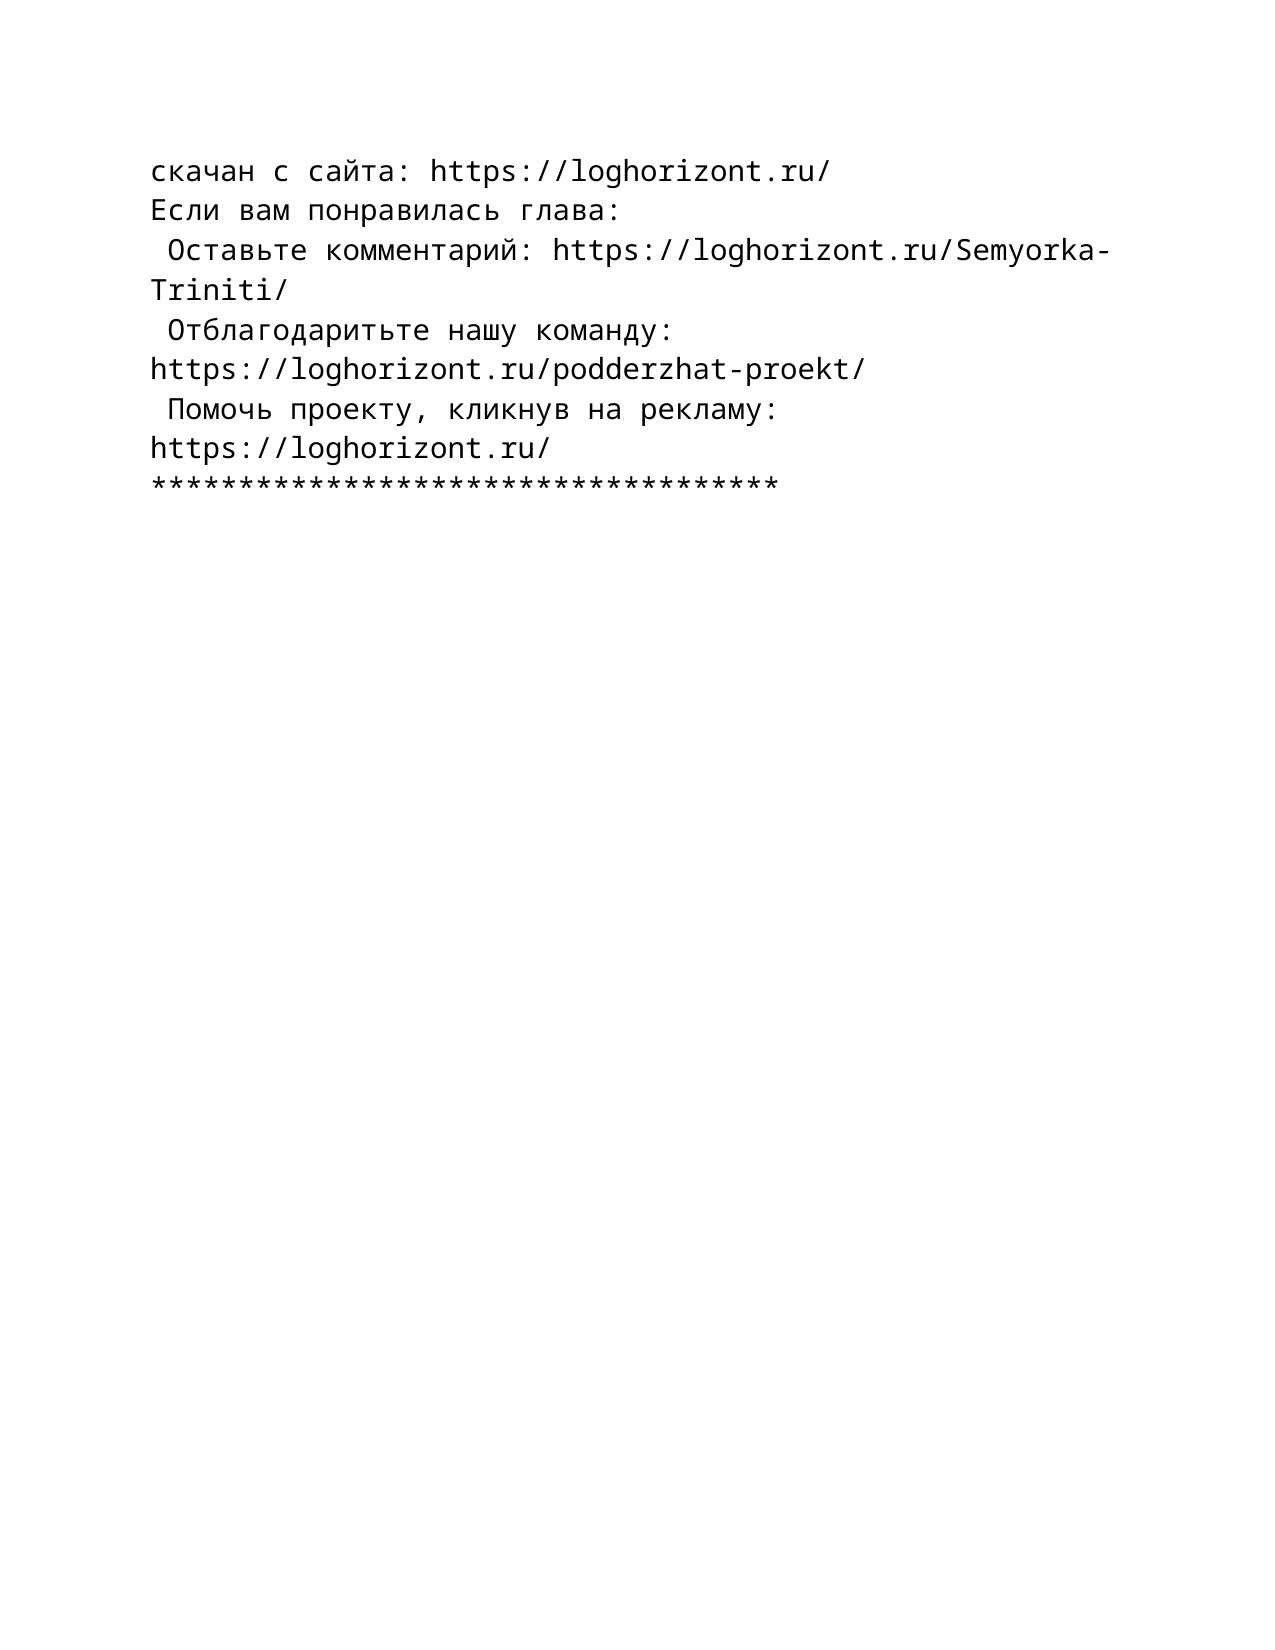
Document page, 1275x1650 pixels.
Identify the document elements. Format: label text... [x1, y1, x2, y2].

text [150, 150, 1125, 190]
text Отблагодаритьте нашу команду: https://loghorizont.ru/podderzhat-proekt/ [150, 309, 1125, 388]
text Оставьте комментарий: https://loghorizont.ru/Semyorka-Triniti/ [150, 229, 1125, 309]
text Помочь проекту, кликнув на рекламу: https://loghorizont.ru/ [150, 388, 1125, 467]
text ************************************ [150, 467, 1125, 507]
text Если вам понравилась глава: [150, 190, 1125, 229]
